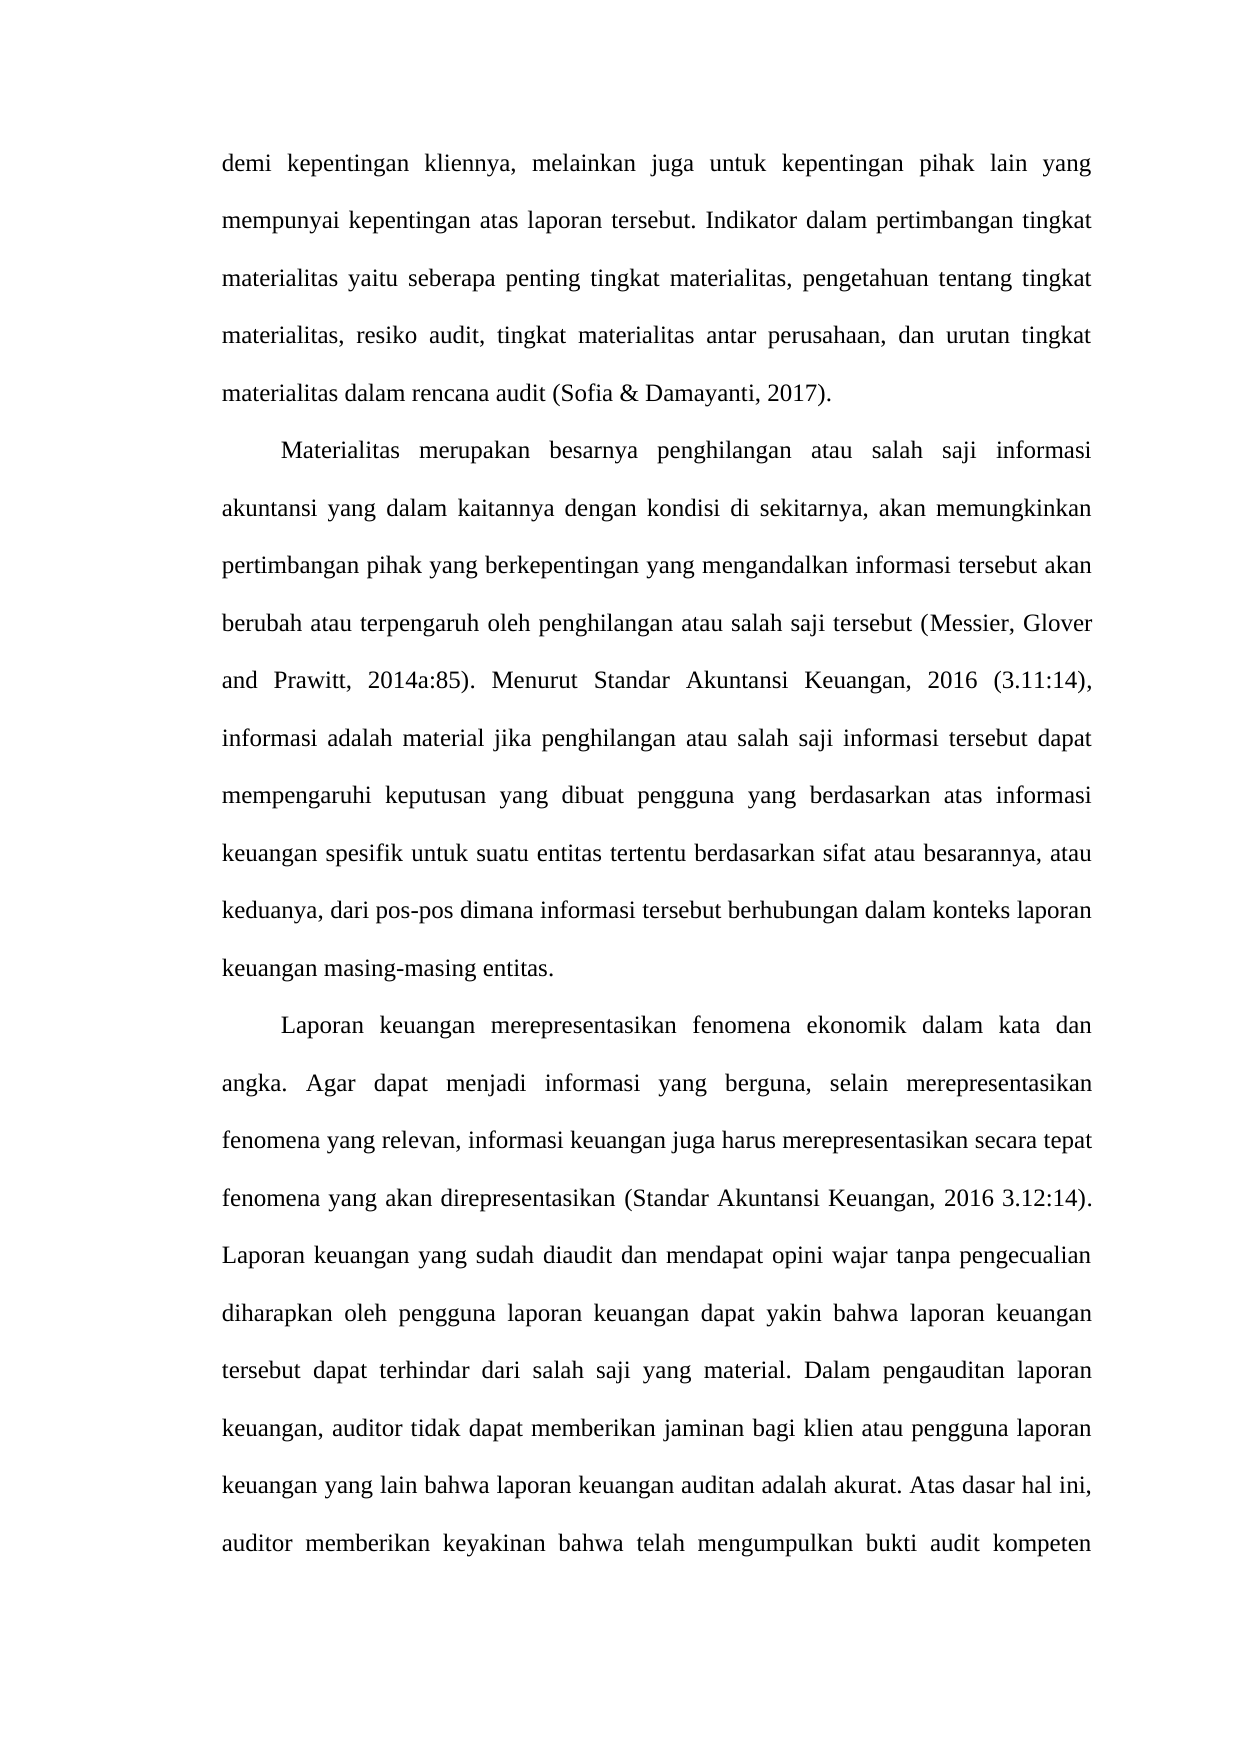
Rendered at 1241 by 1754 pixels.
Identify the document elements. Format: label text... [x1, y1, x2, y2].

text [222, 148, 1092, 406]
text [222, 1010, 1092, 1556]
text Materialitas merupakan besarnya penghilangan atau salah saji informasi akuntansi yang dalam kaitannya dengan kondisi di sekitarnya, akan memungkinkan pertimbangan pihak yang berkepentingan yang mengandalkan informasi tersebut akan berubah atau terpengaruh oleh penghilangan atau salah saji tersebut (Messier, Glover and Prawitt, 2014a:85). Menurut Standar Akuntansi Keuangan, 2016 (3.11:14), informasi adalah material jika penghilangan atau salah saji informasi tersebut dapat mempengaruhi keputusan yang dibuat pengguna yang berdasarkan atas informasi keuangan spesifik untuk suatu entitas tertentu berdasarkan sifat atau besarannya, atau keduanya, dari pos-pos dimana informasi tersebut berhubungan dalam konteks laporan keuangan masing-masing entitas. [222, 435, 1092, 981]
